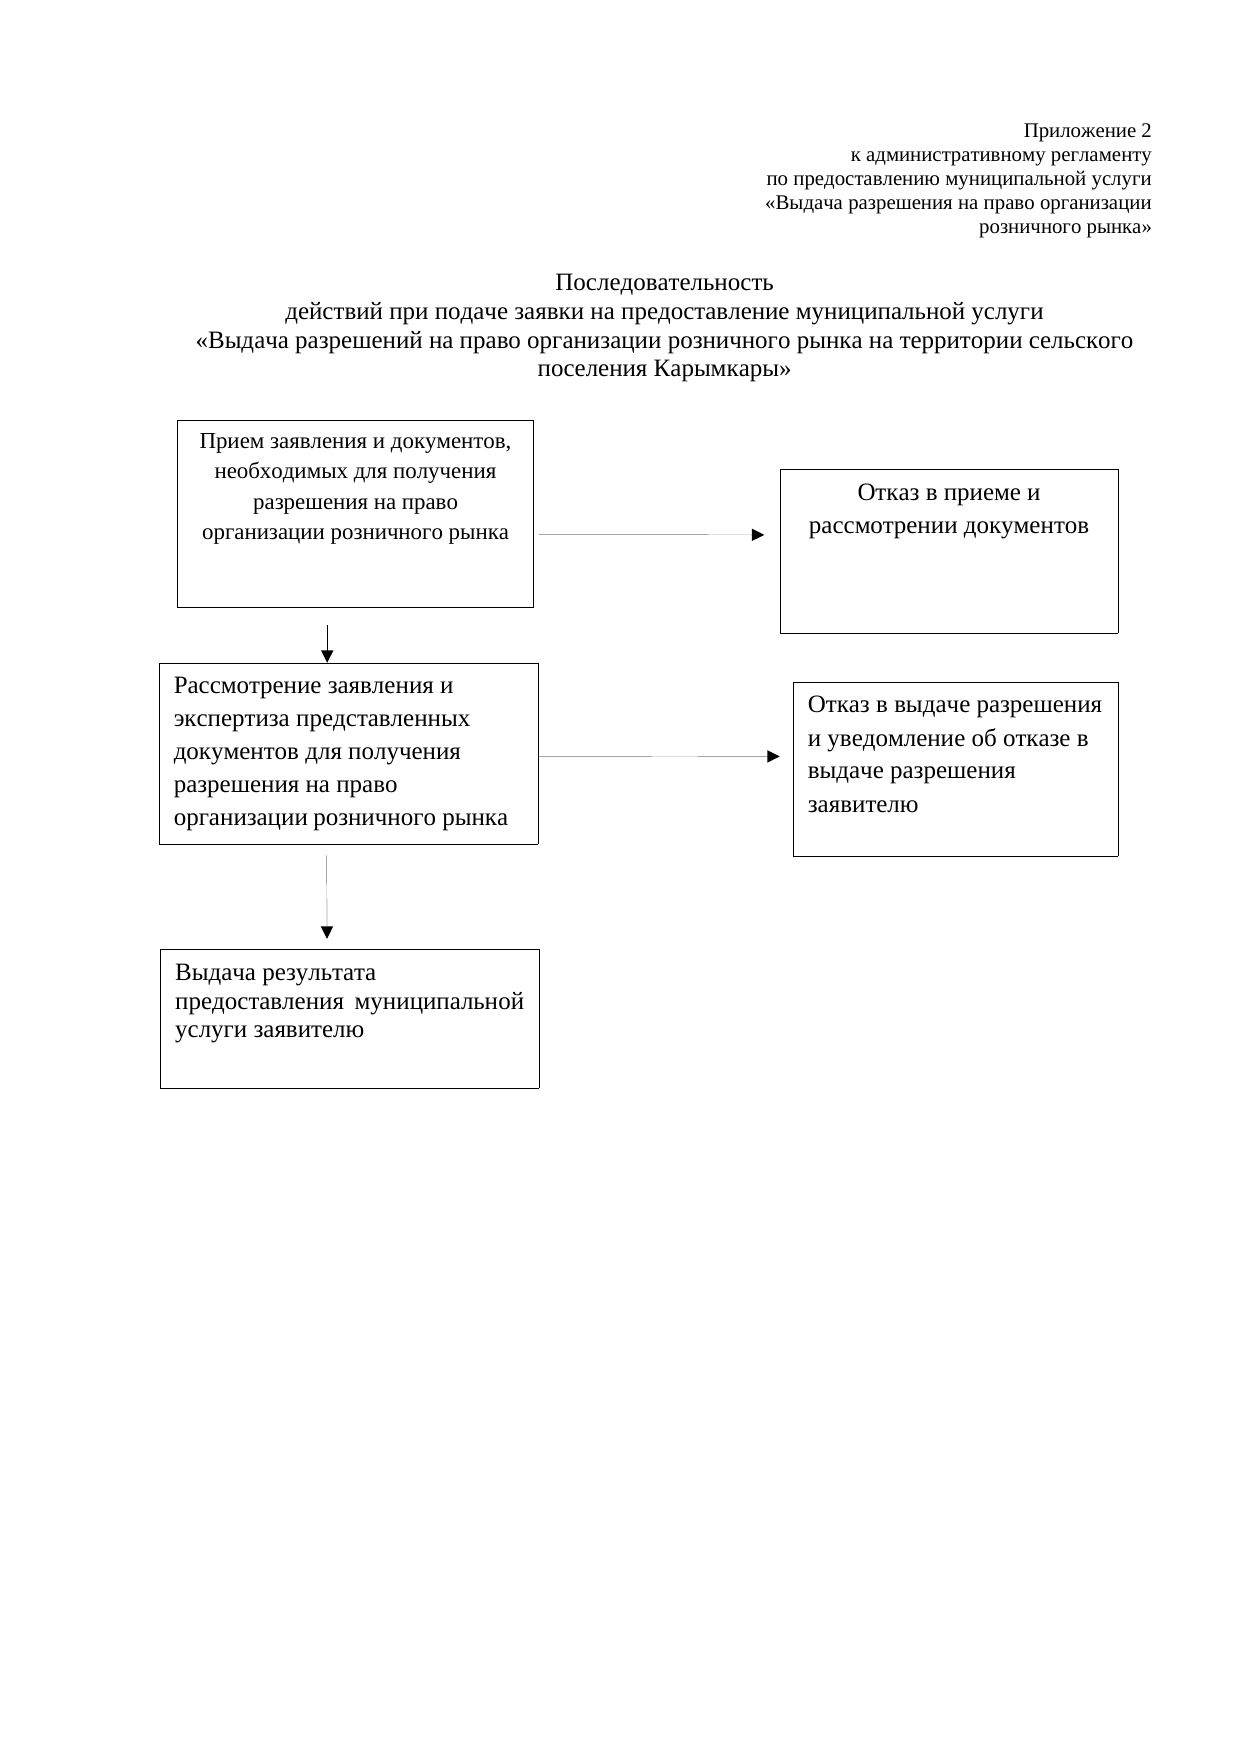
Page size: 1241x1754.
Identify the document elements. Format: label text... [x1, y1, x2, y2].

text по предоставлению муниципальной услуги [177, 166, 1152, 190]
text «Выдача разрешения на право организации [177, 190, 1152, 214]
text «Выдача разрешений на право организации розничного рынка на территории сельского поселения Карымкары» [177, 325, 1152, 382]
title Последовательность [177, 267, 1152, 296]
title действий при подаче заявки на предоставление муниципальной услуги [177, 296, 1152, 325]
text розничного рынка» [177, 214, 1152, 238]
text к административному регламенту [177, 142, 1152, 166]
text Приложение 2 [177, 118, 1152, 142]
